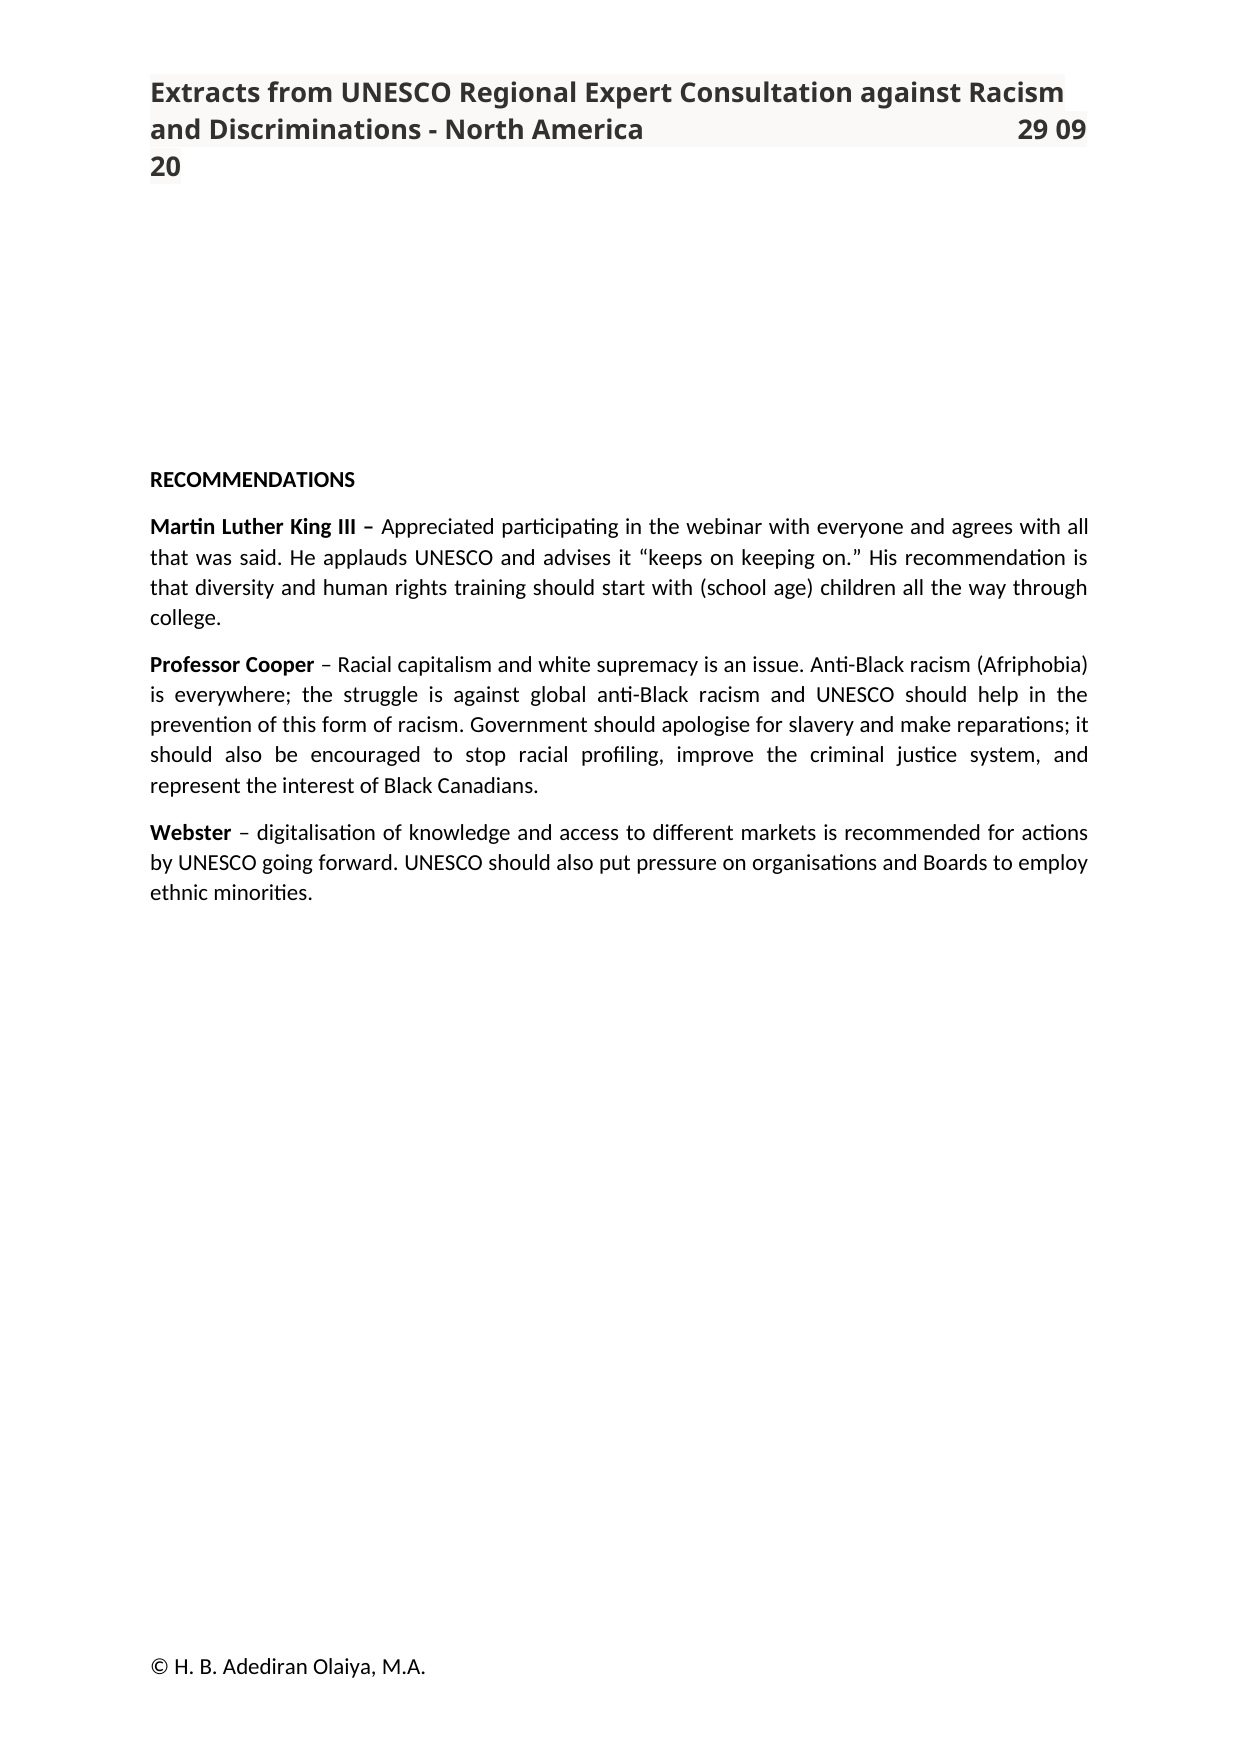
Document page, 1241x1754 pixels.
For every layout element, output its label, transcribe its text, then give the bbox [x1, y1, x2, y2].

text RECOMMENDATIONS [150, 466, 1090, 494]
text Martin Luther King III – Appreciated participating in the webinar with everyone and agrees with all that was said. He applauds UNESCO and advises it “keeps on keeping on.” His recommendation is that diversity and human rights training should start with (school age) children all the way through college. [150, 512, 1090, 631]
text Webster – digitalisation of knowledge and access to different markets is recommended for actions by UNESCO going forward. UNESCO should also put pressure on organisations and Boards to employ ethnic minorities. [150, 818, 1090, 906]
text Professor Cooper – Racial capitalism and white supremacy is an issue. Anti-Black racism (Afriphobia) is everywhere; the struggle is against global anti-Black racism and UNESCO should help in the prevention of this form of racism. Government should apologise for slavery and make reparations; it should also be encouraged to stop racial profiling, improve the criminal justice system, and represent the interest of Black Canadians. [150, 650, 1090, 799]
